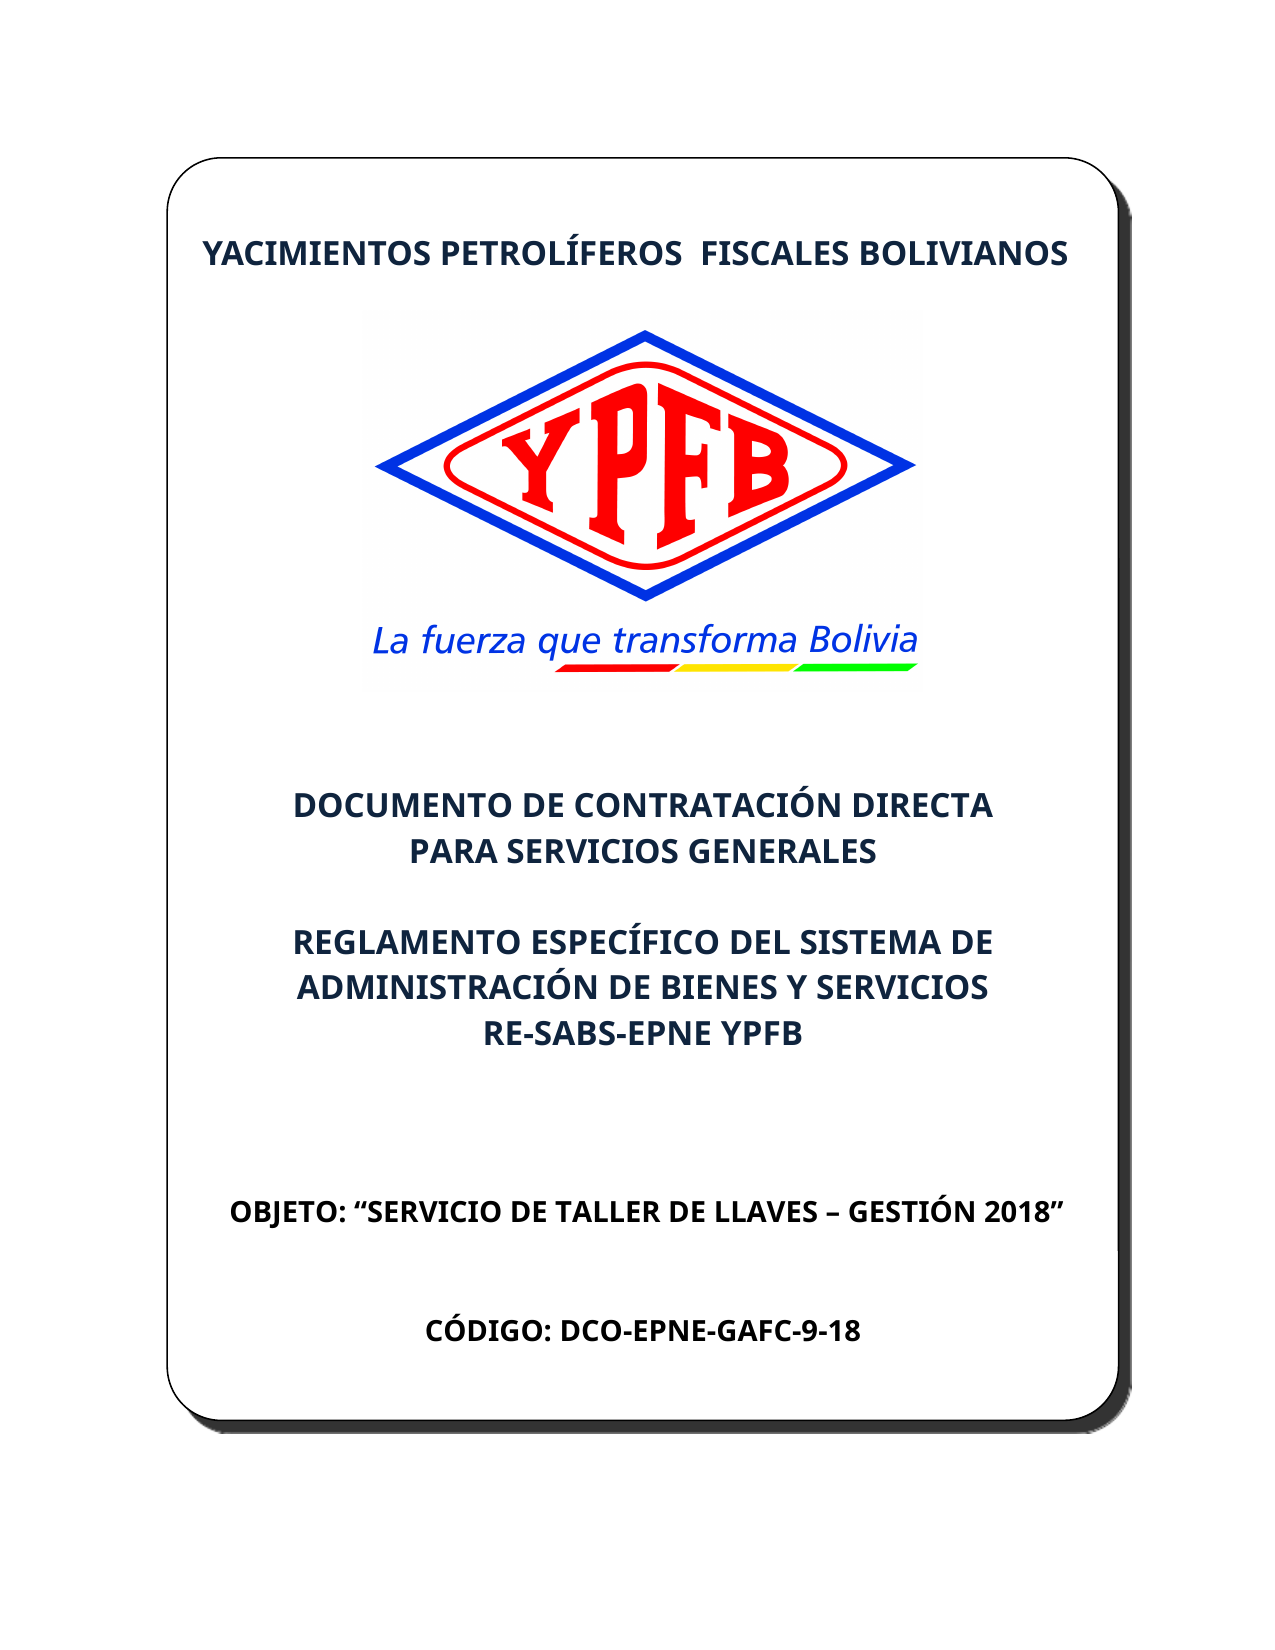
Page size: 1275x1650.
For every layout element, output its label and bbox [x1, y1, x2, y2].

picture [362, 310, 923, 692]
